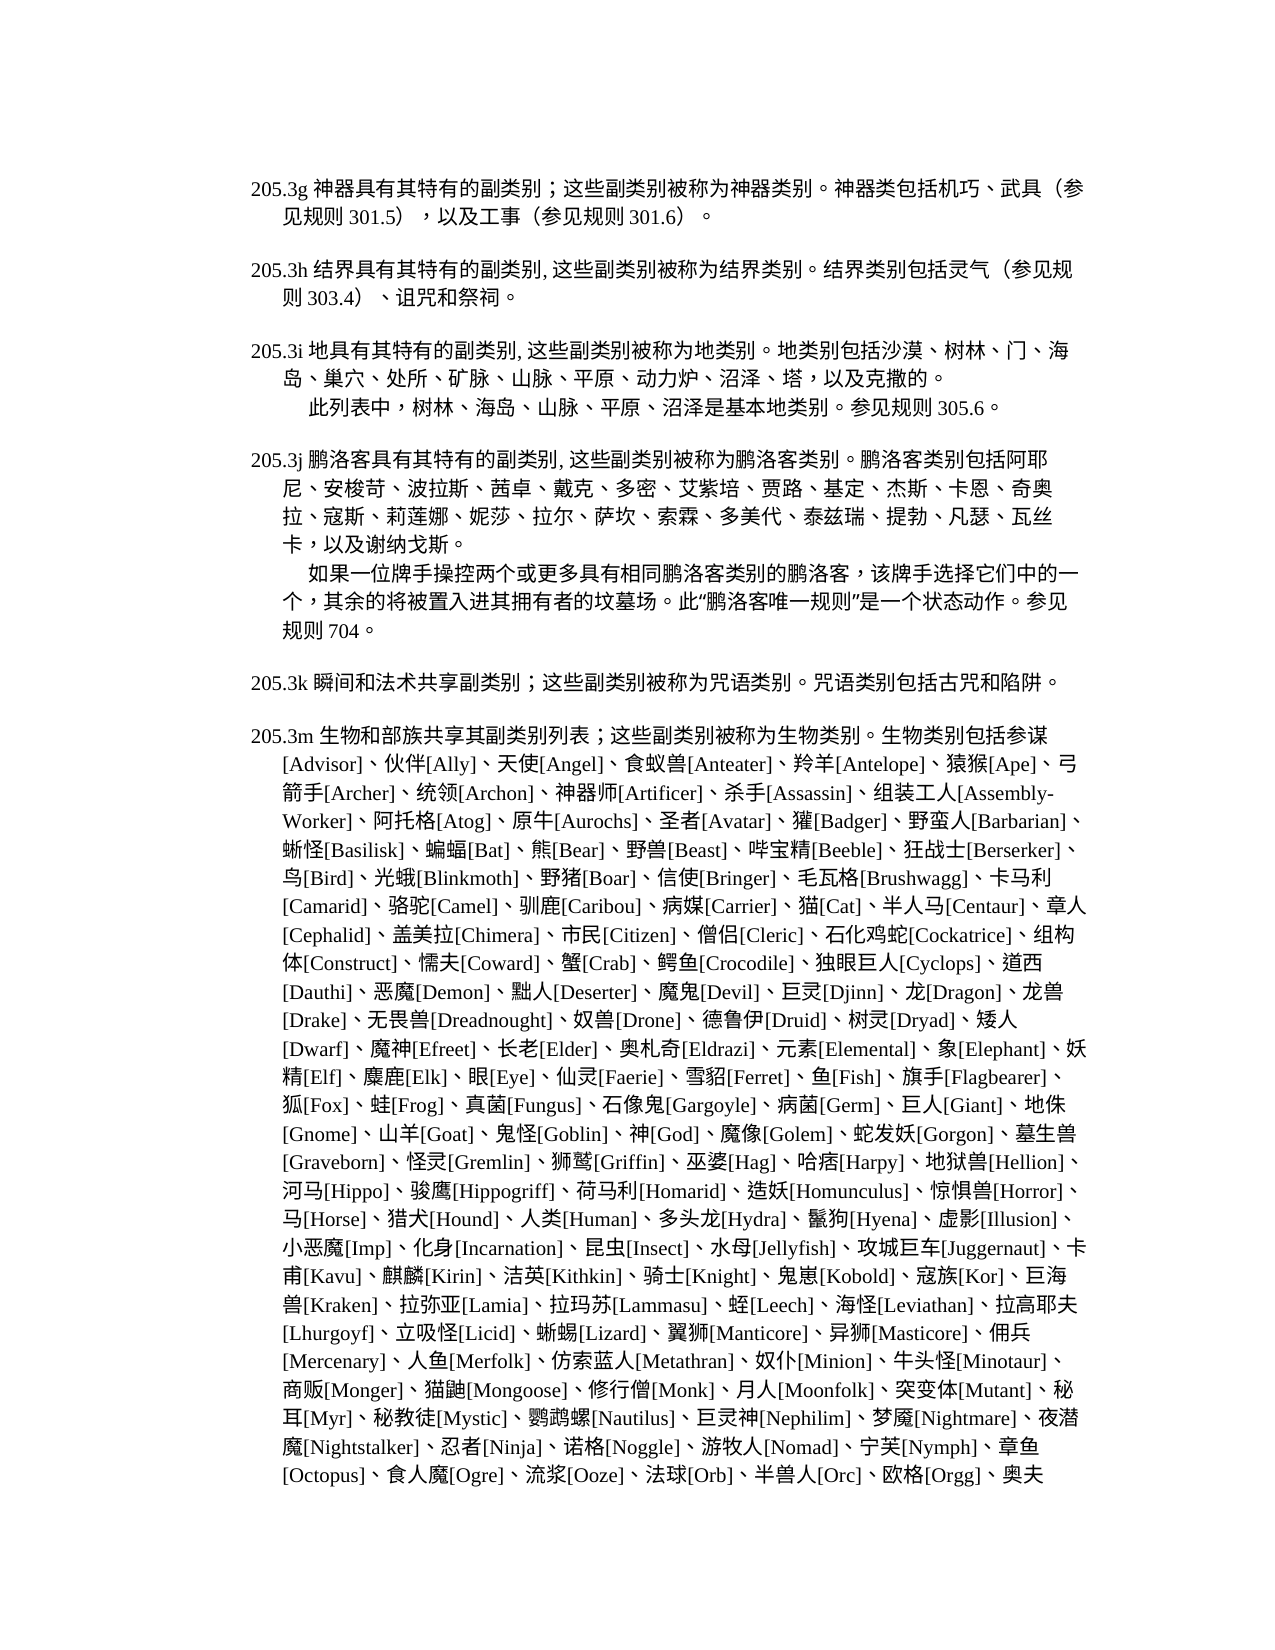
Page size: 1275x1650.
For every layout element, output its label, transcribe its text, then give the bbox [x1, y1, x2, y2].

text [251, 721, 1087, 1489]
text 205.3j 鹏洛客具有其特有的副类别, 这些副类别被称为鹏洛客类别。鹏洛客类别包括阿耶尼、安梭苛、波拉斯、茜卓、戴克、多密、艾紫培、贾路、基定、杰斯、卡恩、奇奥拉、寇斯、莉莲娜、妮莎、拉尔、萨坎、索霖、多美代、泰兹瑞、提勃、凡瑟、瓦丝卡，以及谢纳戈斯。 如果一位牌手操控两个或更多具有相同鹏洛客类别的鹏洛客，该牌手选择它们中的一个，其余的将被置入进其拥有者的坟墓场。此“鹏洛客唯一规则”是一个状态动作。参见规则704。 [251, 445, 1087, 644]
text 205.3h 结界具有其特有的副类别, 这些副类别被称为结界类别。结界类别包括灵气（参见规则303.4）、诅咒和祭祠。 [251, 255, 1087, 312]
text 205.3i 地具有其特有的副类别, 这些副类别被称为地类别。地类别包括沙漠、树林、门、海岛、巢穴、处所、矿脉、山脉、平原、动力炉、沼泽、塔，以及克撒的。 此列表中，树林、海岛、山脉、平原、沼泽是基本地类别。参见规则305.6。 [251, 336, 1087, 421]
text 205.3g 神器具有其特有的副类别；这些副类别被称为神器类别。神器类包括机巧、武具（参见规则301.5），以及工事（参见规则301.6）。 [251, 174, 1087, 231]
text 205.3k 瞬间和法术共享副类别；这些副类别被称为咒语类别。咒语类别包括古咒和陷阱。 [251, 668, 1087, 697]
